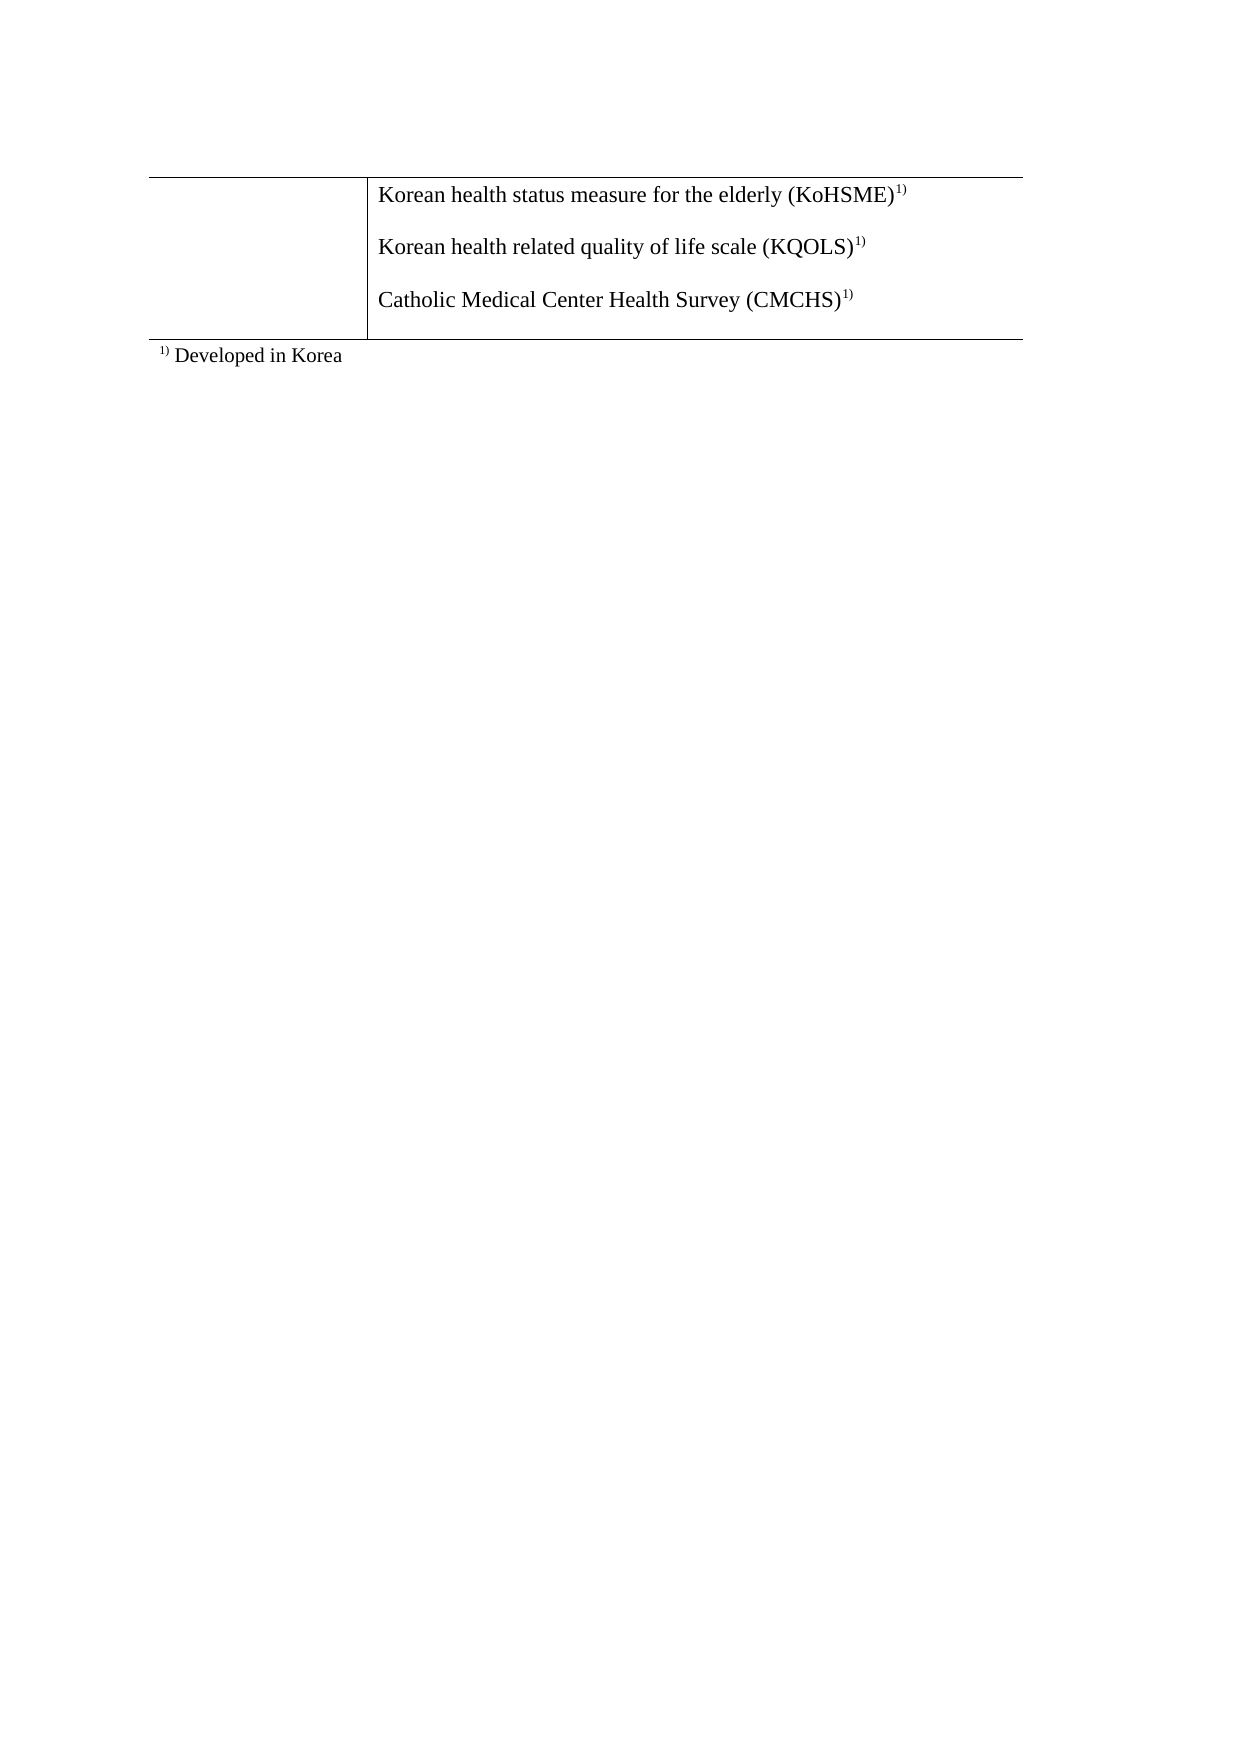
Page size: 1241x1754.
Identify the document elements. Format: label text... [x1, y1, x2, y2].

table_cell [368, 178, 1022, 339]
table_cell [149, 178, 367, 339]
table_cell 1) Developed in Korea [149, 340, 1022, 394]
